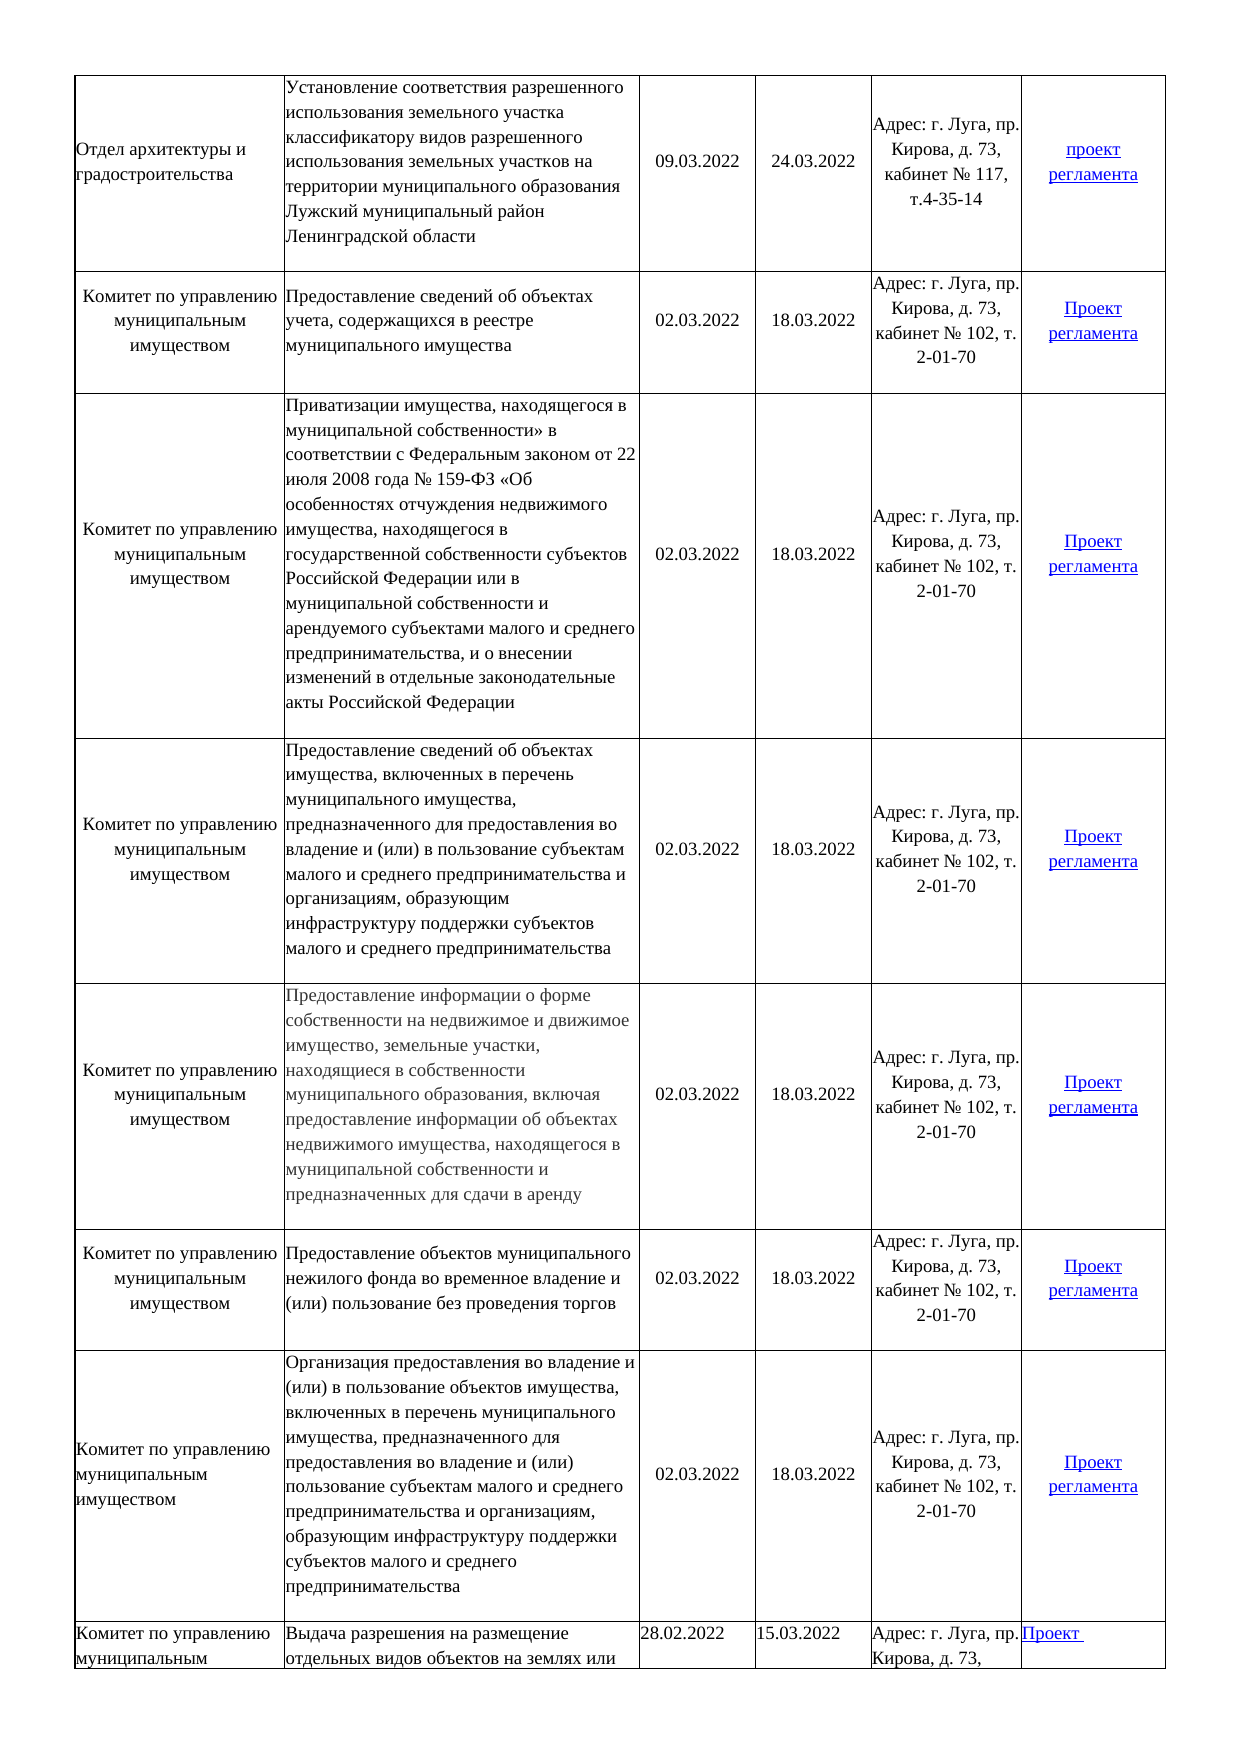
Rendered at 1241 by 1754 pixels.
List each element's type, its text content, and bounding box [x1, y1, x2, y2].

table_cell 24.03.2022 [756, 76, 871, 271]
table_cell Проект регламента [1022, 984, 1165, 1229]
table_cell Проект регламента [1022, 394, 1165, 737]
table_cell Адрес: г. Луга, пр. Кирова, д. 73, кабинет № 117, т.4-35-14 [872, 76, 1021, 271]
table_cell Проект регламента [1022, 272, 1165, 393]
table_cell Комитет по управлению муниципальным имуществом [76, 272, 284, 393]
table_cell 02.03.2022 [640, 739, 755, 983]
table_cell Предоставление информации о форме собственности на недвижимое и движимое имущество, земельные участки, находящиеся в собственности муниципального образования, включая предоставление информации об объектах недвижимого имущества, находящегося в муниципальной собственности и предназначенных для сдачи в аренду [285, 984, 639, 1229]
table_cell Комитет по управлению муниципальным имуществом [76, 739, 284, 983]
table_cell 18.03.2022 [756, 1230, 871, 1350]
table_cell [76, 1351, 284, 1621]
table_cell Установление соответствия разрешенного использования земельного участка классификатору видов разрешенного использования земельных участков на территории муниципального образования Лужский муниципальный район Ленинградской области [285, 76, 639, 271]
table_cell Адрес: г. Луга, пр. Кирова, д. 73, кабинет № 102, т. 2-01-70 [872, 394, 1021, 737]
table_cell Приватизации имущества, находящегося в муниципальной собственности» в соответствии с Федеральным законом от 22 июля 2008 года № 159-ФЗ «Об особенностях отчуждения недвижимого имущества, находящегося в государственной собственности субъектов Российской Федерации или в муниципальной собственности и арендуемого субъектами малого и среднего предпринимательства, и о внесении изменений в отдельные законодательные акты Российской Федерации [285, 394, 639, 737]
table_cell 02.03.2022 [640, 394, 755, 737]
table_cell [76, 1622, 284, 1668]
table_cell Организация предоставления во владение и (или) в пользование объектов имущества, включенных в перечень муниципального имущества, предназначенного для предоставления во владение и (или) пользование субъектам малого и среднего предпринимательства и организациям, образующим инфраструктуру поддержки субъектов малого и среднего предпринимательства [285, 1351, 639, 1621]
table_cell Предоставление объектов муниципального нежилого фонда во временное владение и (или) пользование без проведения торгов [285, 1230, 639, 1350]
table_cell 02.03.2022 [640, 1230, 755, 1350]
table_cell Комитет по управлению муниципальным имуществом [76, 1230, 284, 1350]
table_cell 02.03.2022 [640, 272, 755, 393]
table_cell Проект регламента [1022, 1622, 1165, 1668]
table_cell 18.03.2022 [756, 984, 871, 1229]
table_cell 18.03.2022 [756, 739, 871, 983]
table_cell Предоставление сведений об объектах имущества, включенных в перечень муниципального имущества, предназначенного для предоставления во владение и (или) в пользование субъектам малого и среднего предпринимательства и организациям, образующим инфраструктуру поддержки субъектов малого и среднего предпринимательства [285, 739, 639, 983]
table_cell 18.03.2022 [756, 1351, 871, 1621]
table_cell Адрес: г. Луга, пр. Кирова, д. 73, кабинет № 102, т. 2-01-70 [872, 1351, 1021, 1621]
table_cell проект регламента [1022, 76, 1165, 271]
table_cell Комитет по управлению муниципальным имуществом [76, 984, 284, 1229]
table_cell Проект регламента [1022, 739, 1165, 983]
table_cell Предоставление сведений об объектах учета, содержащихся в реестре муниципального имущества [285, 272, 639, 393]
table_cell Адрес: г. Луга, пр. Кирова, д. 73, кабинет № 102, т. 2-01-70 [872, 984, 1021, 1229]
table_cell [872, 1622, 1021, 1668]
table_cell 15.03.2022 [756, 1622, 871, 1668]
table_cell 02.03.2022 [640, 1351, 755, 1621]
table_cell 18.03.2022 [756, 394, 871, 737]
table_cell Адрес: г. Луга, пр. Кирова, д. 73, кабинет № 102, т. 2-01-70 [872, 272, 1021, 393]
table_cell Проект регламента [1022, 1230, 1165, 1350]
table_cell 28.02.2022 [640, 1622, 755, 1668]
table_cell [285, 1622, 639, 1668]
table_cell Адрес: г. Луга, пр. Кирова, д. 73, кабинет № 102, т. 2-01-70 [872, 1230, 1021, 1350]
table_cell 09.03.2022 [640, 76, 755, 271]
table_cell Комитет по управлению муниципальным имуществом [76, 394, 284, 737]
table_cell Отдел архитектуры и градостроительства [76, 76, 284, 271]
table_cell 18.03.2022 [756, 272, 871, 393]
table_cell 02.03.2022 [640, 984, 755, 1229]
table_cell Проект регламента [1022, 1351, 1165, 1621]
table_cell Адрес: г. Луга, пр. Кирова, д. 73, кабинет № 102, т. 2-01-70 [872, 739, 1021, 983]
